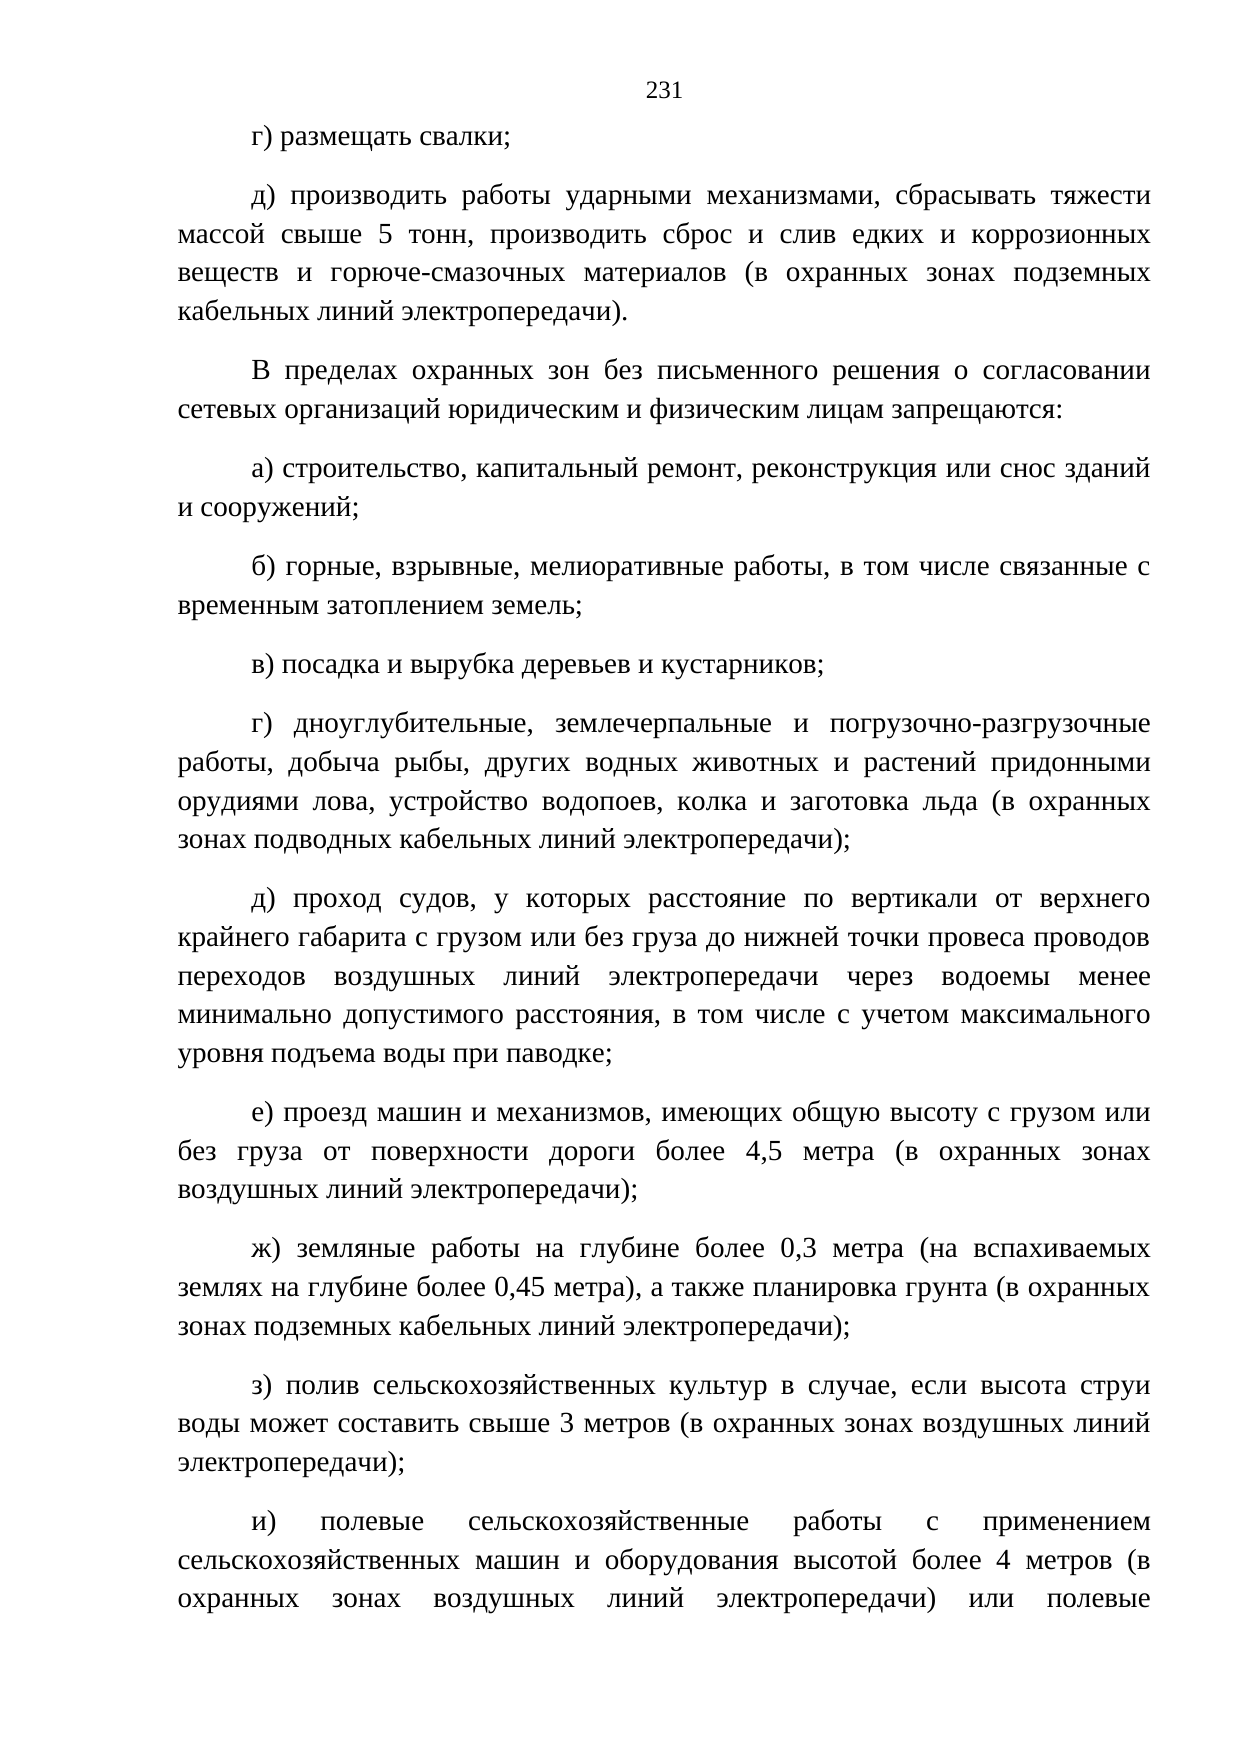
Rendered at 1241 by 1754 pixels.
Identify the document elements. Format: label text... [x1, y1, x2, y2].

text В пределах охранных зон без письменного решения о согласовании сетевых организаций юридическим и физическим лицам запрещаются: [177, 352, 1152, 424]
text з) полив сельскохозяйственных культур в случае, если высота струи воды может составить свыше 3 метров (в охранных зонах воздушных линий электропередачи); [177, 1367, 1152, 1478]
text е) проезд машин и механизмов, имеющих общую высоту с грузом или без груза от поверхности дороги более 4,5 метра (в охранных зонах воздушных линий электропередачи); [177, 1094, 1152, 1205]
text д) производить работы ударными механизмами, сбрасывать тяжести массой свыше 5 тонн, производить сброс и слив едких и коррозионных веществ и горюче-смазочных материалов (в охранных зонах подземных кабельных линий электропередачи). [177, 177, 1152, 327]
text а) строительство, капитальный ремонт, реконструкция или снос зданий и сооружений; [177, 450, 1152, 522]
text ж) земляные работы на глубине более 0,3 метра (на вспахиваемых землях на глубине более 0,45 метра), а также планировка грунта (в охранных зонах подземных кабельных линий электропередачи); [177, 1231, 1152, 1341]
text д) проход судов, у которых расстояние по вертикали от верхнего крайнего габарита с грузом или без груза до нижней точки провеса проводов переходов воздушных линий электропередачи через водоемы менее минимально допустимого расстояния, в том числе с учетом максимального уровня подъема воды при паводке; [177, 881, 1152, 1068]
text б) горные, взрывные, мелиоративные работы, в том числе связанные с временным затоплением земель; [177, 548, 1152, 620]
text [177, 1503, 1152, 1614]
text г) размещать свалки; [177, 118, 1152, 152]
text в) посадка и вырубка деревьев и кустарников; [177, 646, 1152, 680]
text г) дноуглубительные, землечерпальные и погрузочно-разгрузочные работы, добыча рыбы, других водных животных и растений придонными орудиями лова, устройство водопоев, колка и заготовка льда (в охранных зонах подводных кабельных линий электропередачи); [177, 706, 1152, 855]
